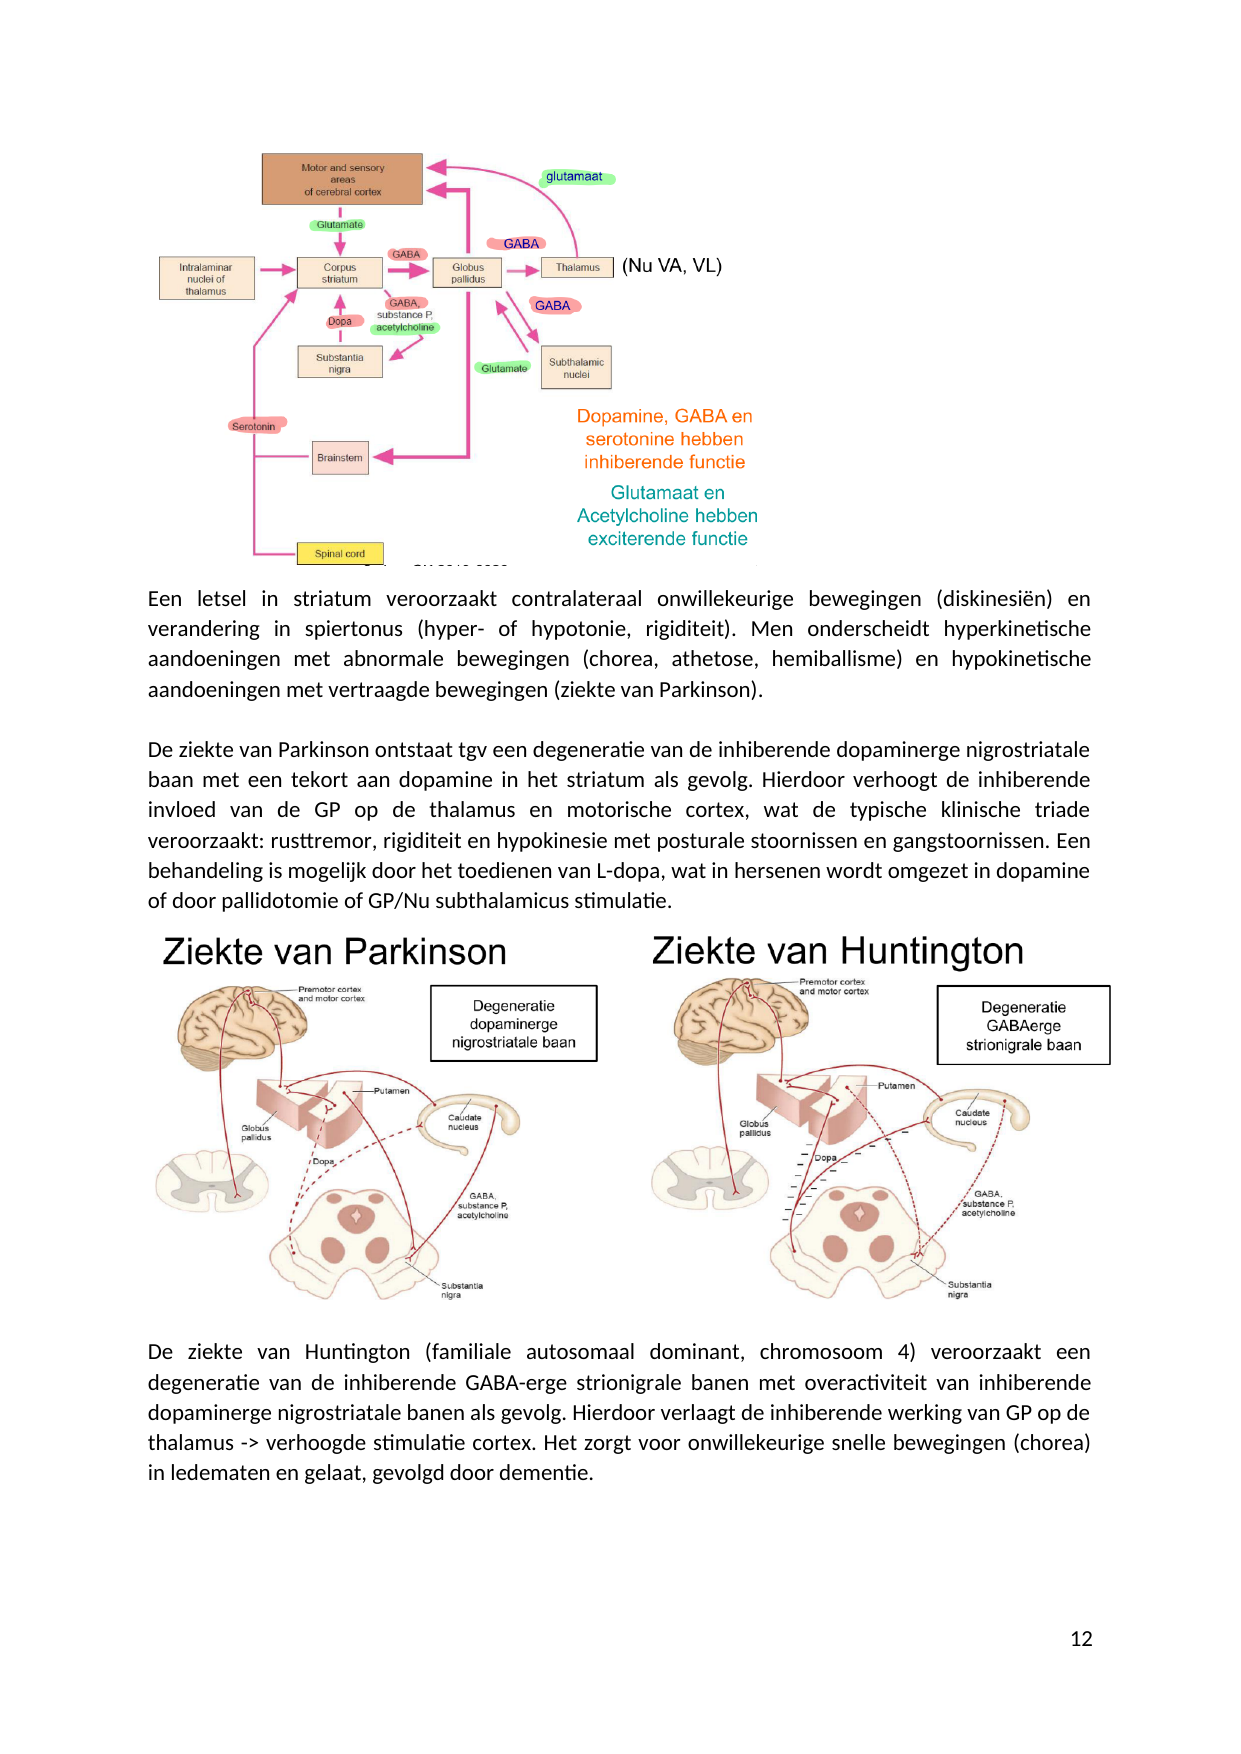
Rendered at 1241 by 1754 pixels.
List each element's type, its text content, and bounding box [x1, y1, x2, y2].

picture [147, 931, 599, 1306]
picture [632, 928, 1138, 1305]
list De ziekte van Parkinson ontstaat tgv een degeneratie van de inhiberende dopaminerge nigrostriatale baan met een tekort aan dopamine in het striatum als gevolg. Hierdoor verhoogt de inhiberende invloed van de GP op de thalamus en motorische cortex, wat de typische klinische triade veroorzaakt: rusttremor, rigiditeit en hypokinesie met posturale stoornissen en gangstoornissen. Een behandeling is mogelijk door het toedienen van L-dopa, wat in hersenen wordt omgezet in dopamine of door pallidotomie of GP/Nu subthalamicus stimulatie. [148, 735, 1093, 914]
list Een letsel in striatum veroorzaakt contralateraal onwillekeurige bewegingen (diskinesiën) en verandering in spiertonus (hyper- of hypotonie, rigiditeit). Men onderscheidt hyperkinetische aandoeningen met abnormale bewegingen (chorea, athetose, hemiballisme) en hypokinetische aandoeningen met vertraagde bewegingen (ziekte van Parkinson). [148, 584, 1093, 703]
list De ziekte van Huntington (familiale autosomaal dominant, chromosoom 4) veroorzaakt een degeneratie van de inhiberende GABA-erge strionigrale banen met overactiviteit van inhiberende dopaminerge nigrostriatale banen als gevolg. Hierdoor verlaagt de inhiberende werking van GP op de thalamus -> verhoogde stimulatie cortex. Het zorgt voor onwillekeurige snelle bewegingen (chorea) in ledematen en gelaat, gevolgd door dementie. [148, 1337, 1093, 1486]
picture [147, 147, 757, 566]
